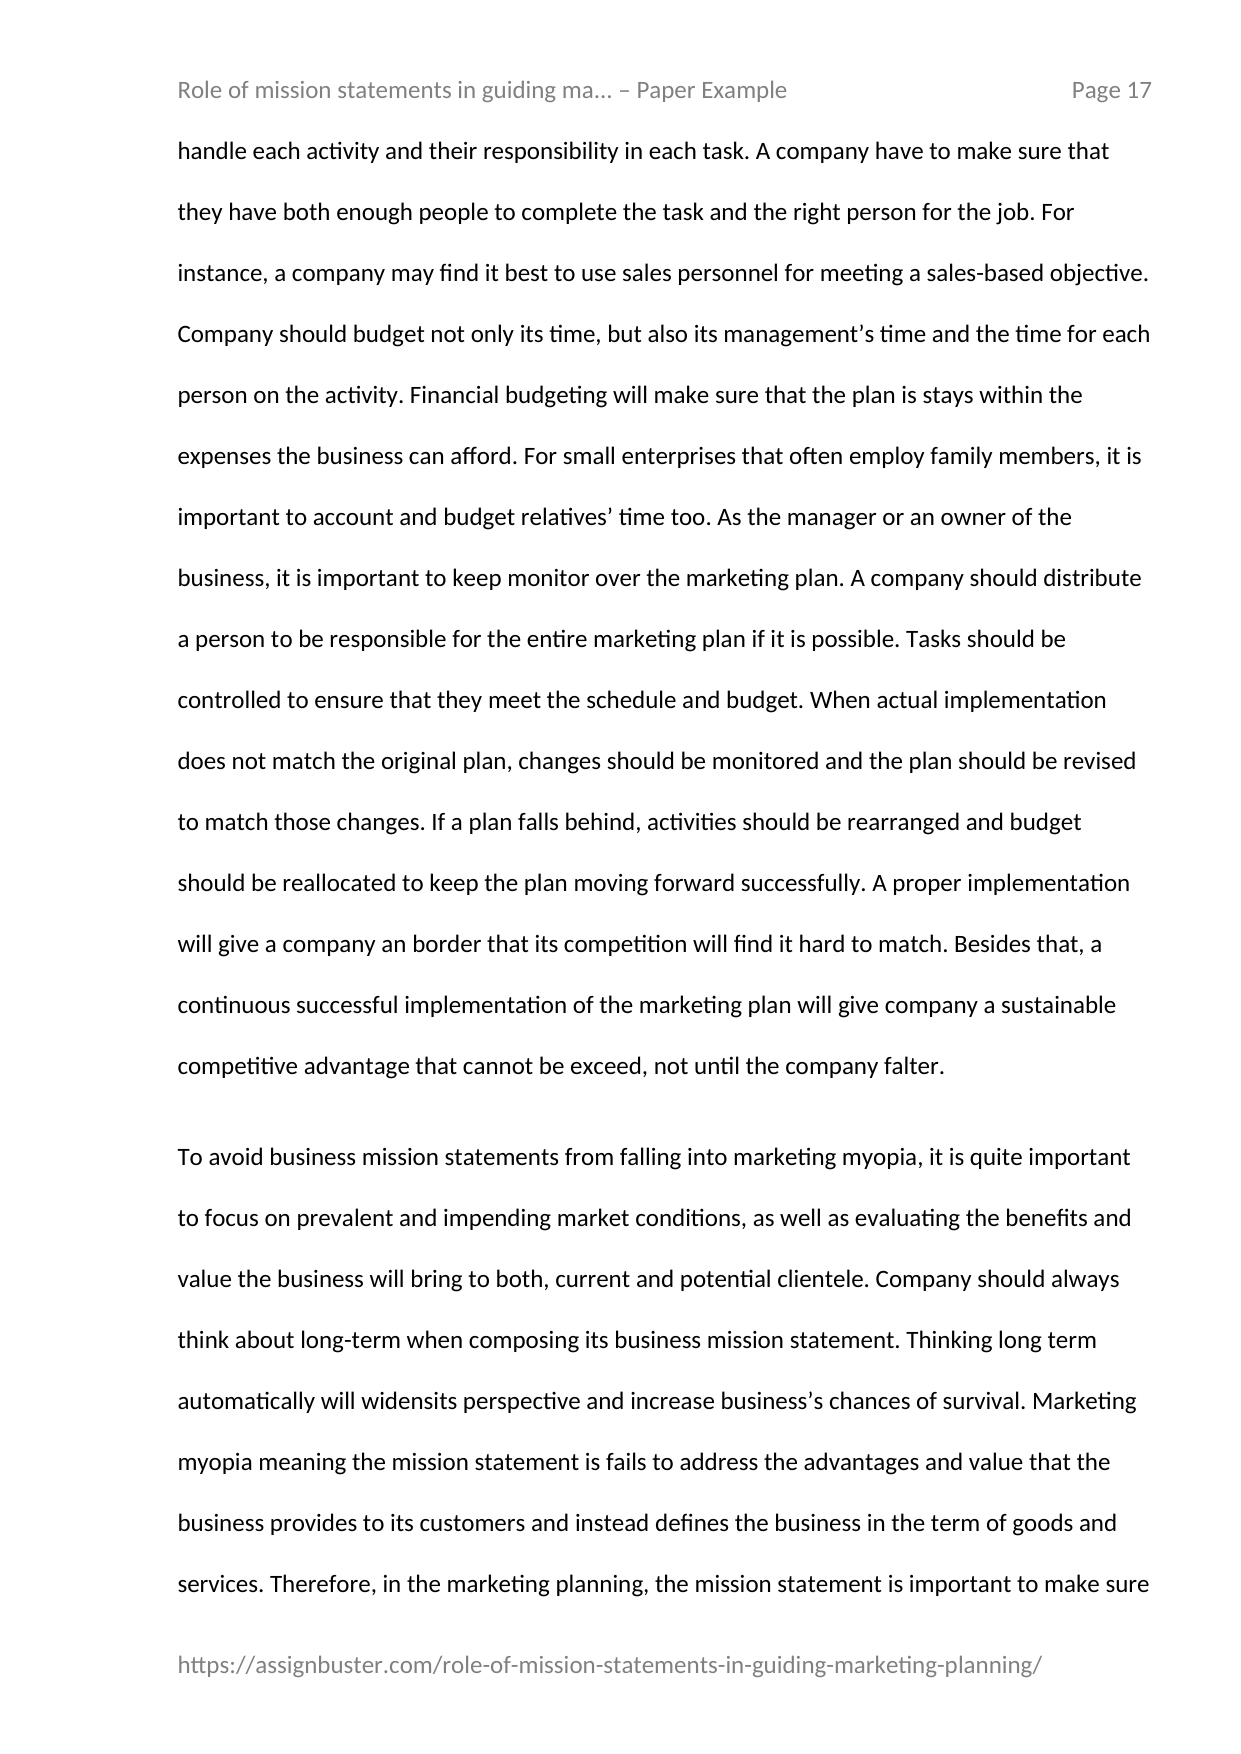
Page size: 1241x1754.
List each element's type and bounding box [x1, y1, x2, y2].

text [177, 1141, 1152, 1599]
text [177, 135, 1152, 1081]
